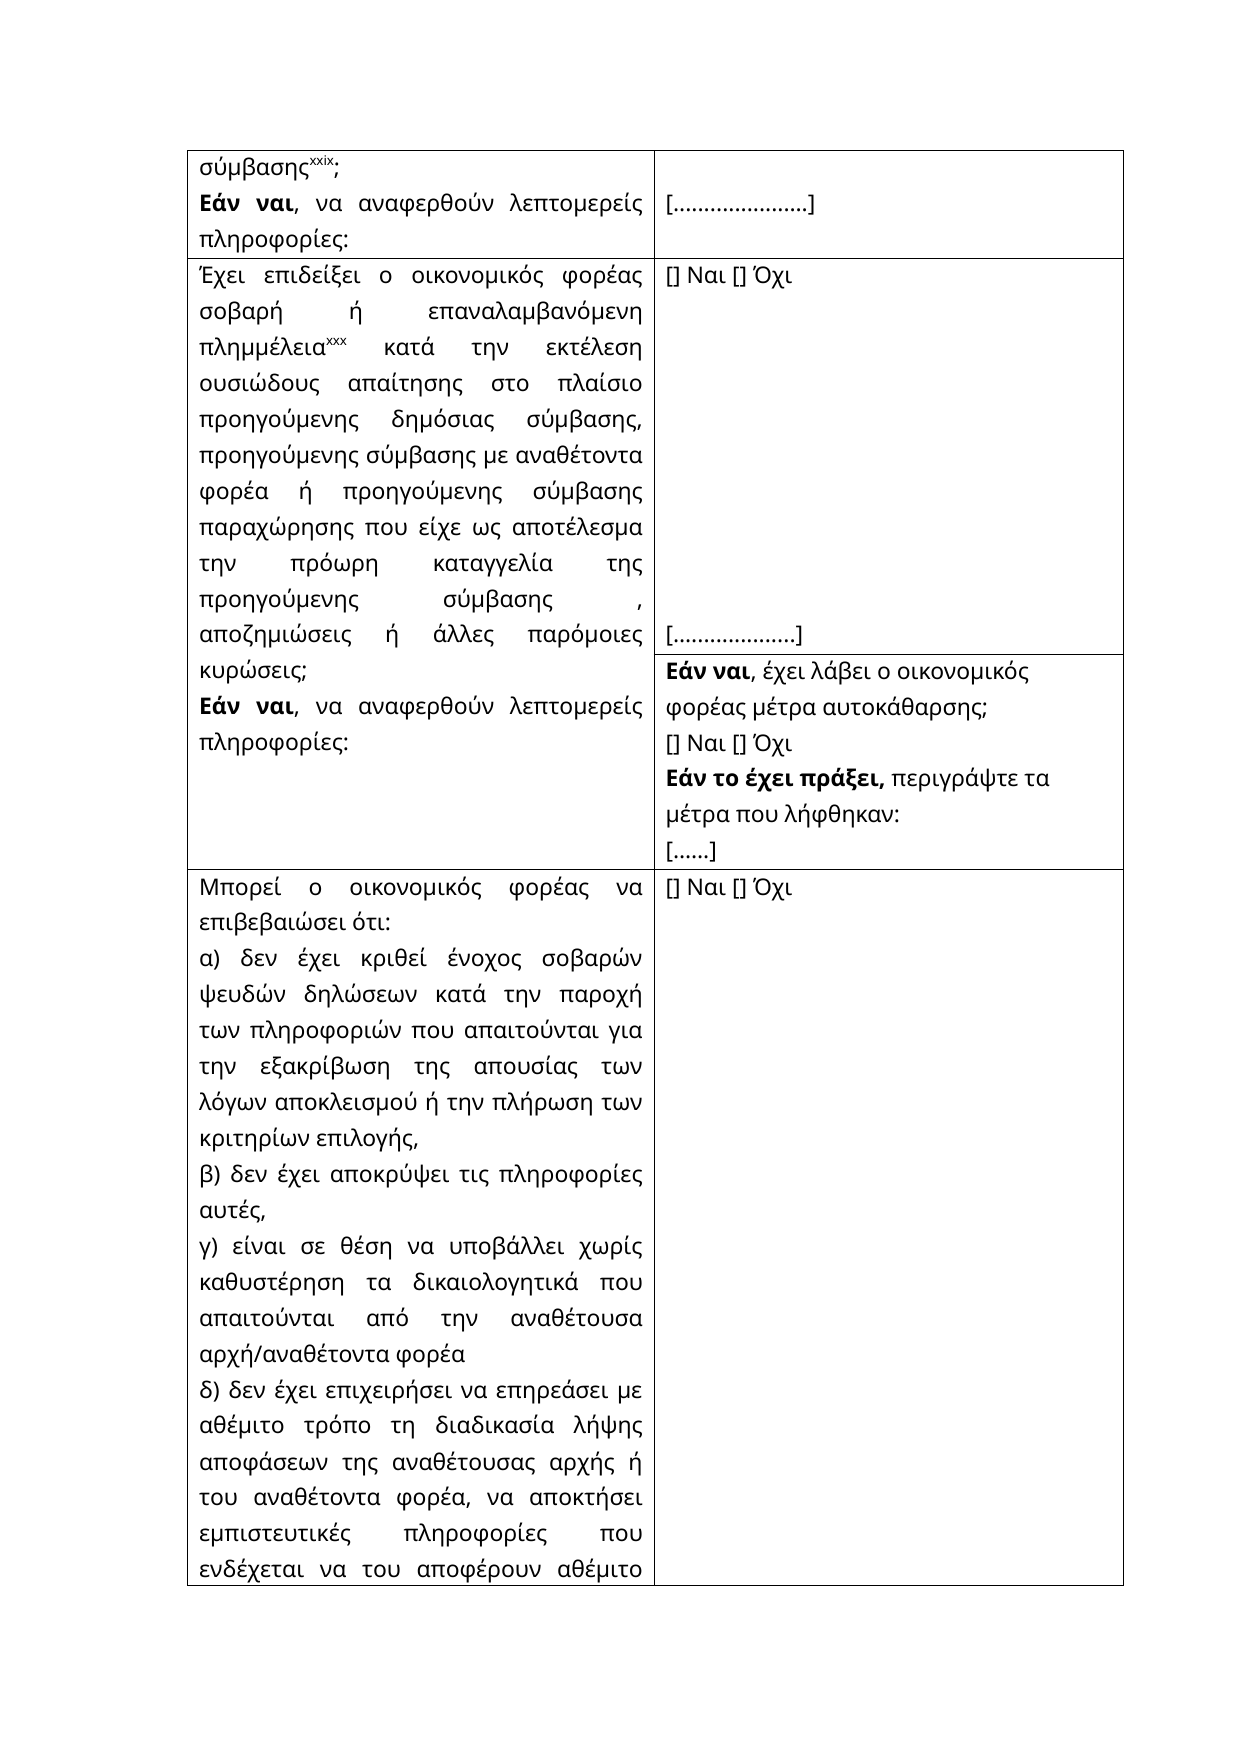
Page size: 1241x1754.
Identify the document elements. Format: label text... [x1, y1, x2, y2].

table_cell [188, 870, 654, 1584]
table_cell [] Ναι [] Όχι [….................] [655, 259, 1123, 653]
table_cell [] Ναι [] Όχι [655, 870, 1123, 1584]
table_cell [655, 151, 1123, 258]
table_cell Έχει επιδείξει ο οικονομικός φορέας σοβαρή ή επαναλαμβανόμενη πλημμέλεια κατά την εκτέλεση ουσιώδους απαίτησης στο πλαίσιο προηγούμενης δημόσιας σύμβασης, προηγούμενης σύμβασης με αναθέτοντα φορέα ή προηγούμενης σύμβασης παραχώρησης που είχε ως αποτέλεσμα την πρόωρη καταγγελία της προηγούμενης σύμβασης , αποζημιώσεις ή άλλες παρόμοιες κυρώσεις; Εάν ναι, να αναφερθούν λεπτομερείς πληροφορίες: [188, 259, 654, 869]
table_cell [188, 151, 654, 258]
table_cell Εάν ναι, έχει λάβει ο οικονομικός φορέας μέτρα αυτοκάθαρσης; [] Ναι [] Όχι Εάν το έχει πράξει, περιγράψτε τα μέτρα που λήφθηκαν: [……] [655, 655, 1123, 869]
